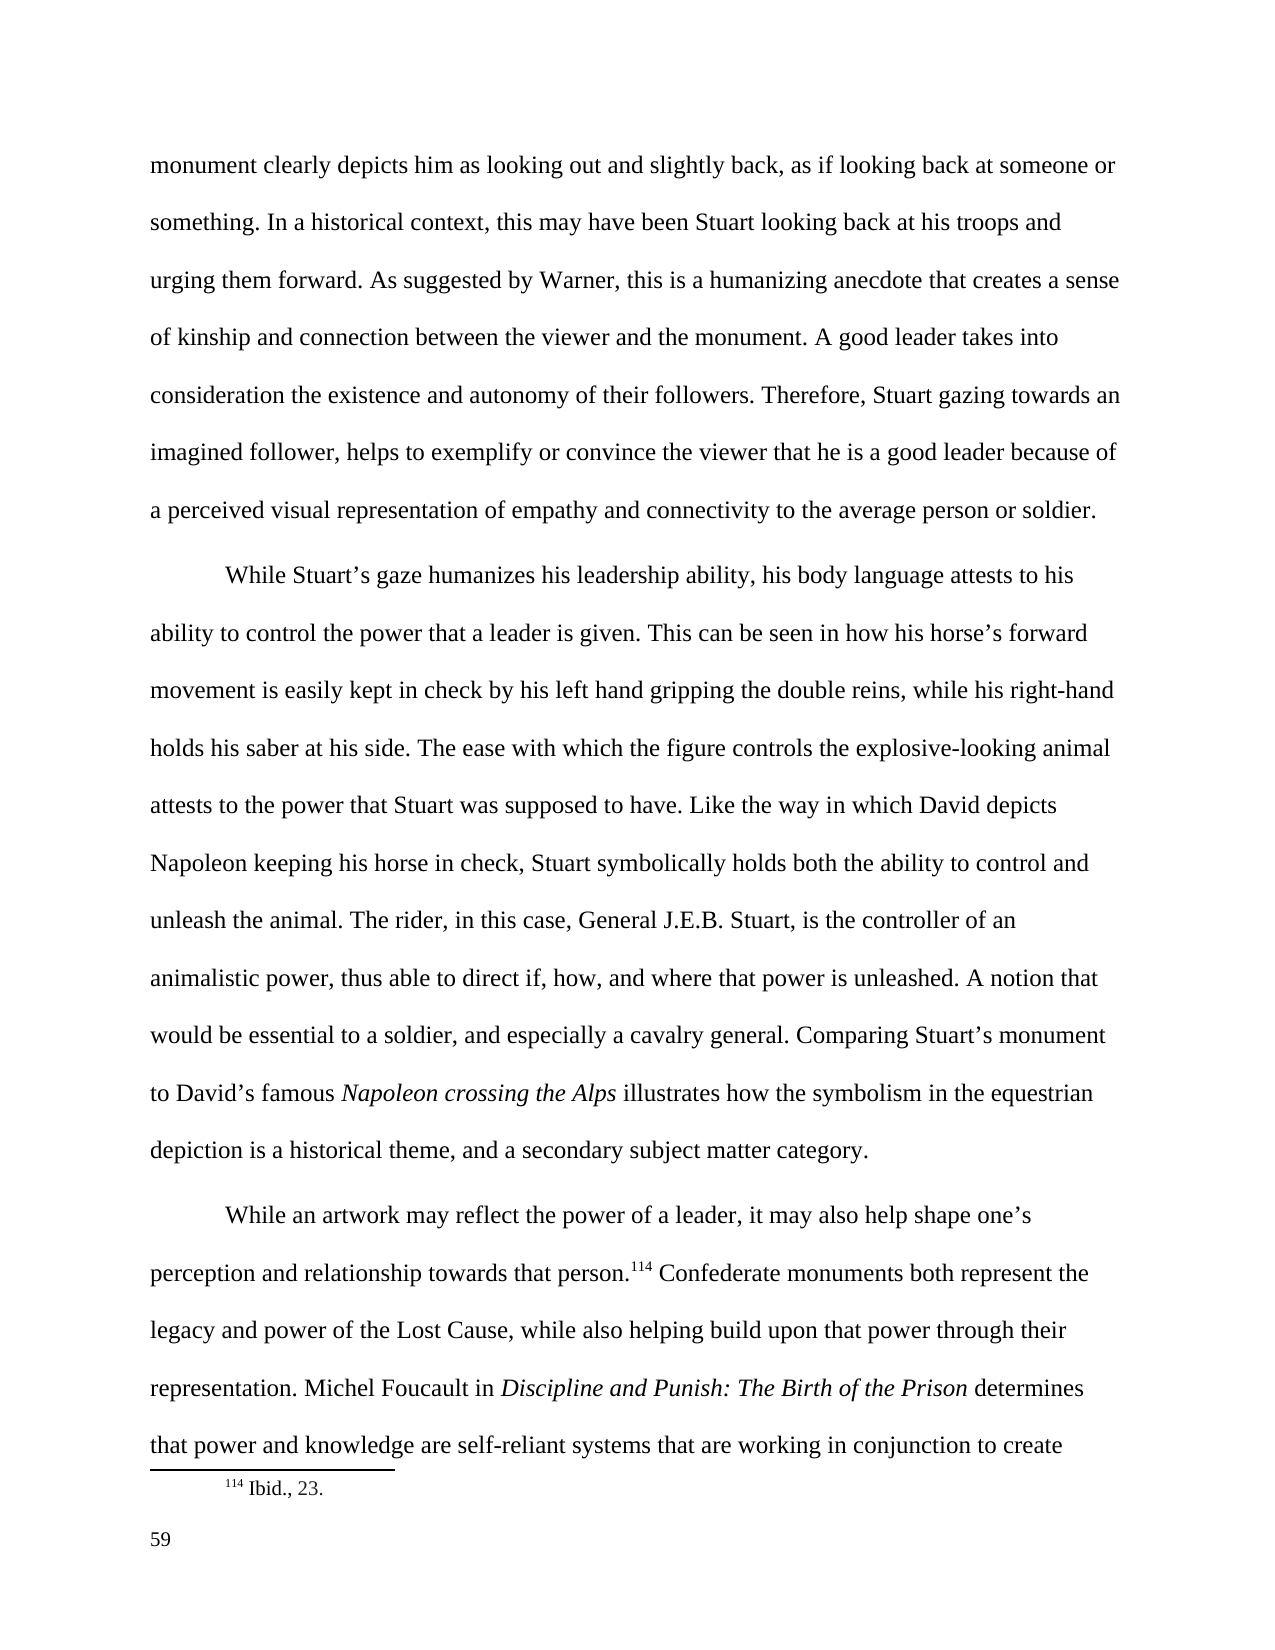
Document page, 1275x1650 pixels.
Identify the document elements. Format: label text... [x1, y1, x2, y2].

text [150, 1201, 1125, 1459]
text While Stuart’s gaze humanizes his leadership ability, his body language attests to his ability to control the power that a leader is given. This can be seen in how his horse’s forward movement is easily kept in check by his left hand gripping the double reins, while his right-hand holds his saber at his side. The ease with which the figure controls the explosive-looking animal attests to the power that Stuart was supposed to have. Like the way in which David depicts Napoleon keeping his horse in check, Stuart symbolically holds both the ability to control and unleash the animal. The rider, in this case, General J.E.B. Stuart, is the controller of an animalistic power, thus able to direct if, how, and where that power is unleashed. A notion that would be essential to a soldier, and especially a cavalry general. Comparing Stuart’s monument to David’s famous Napoleon crossing the Alps illustrates how the symbolism in the equestrian depiction is a historical theme, and a secondary subject matter category. [150, 560, 1125, 1164]
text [150, 150, 1125, 524]
